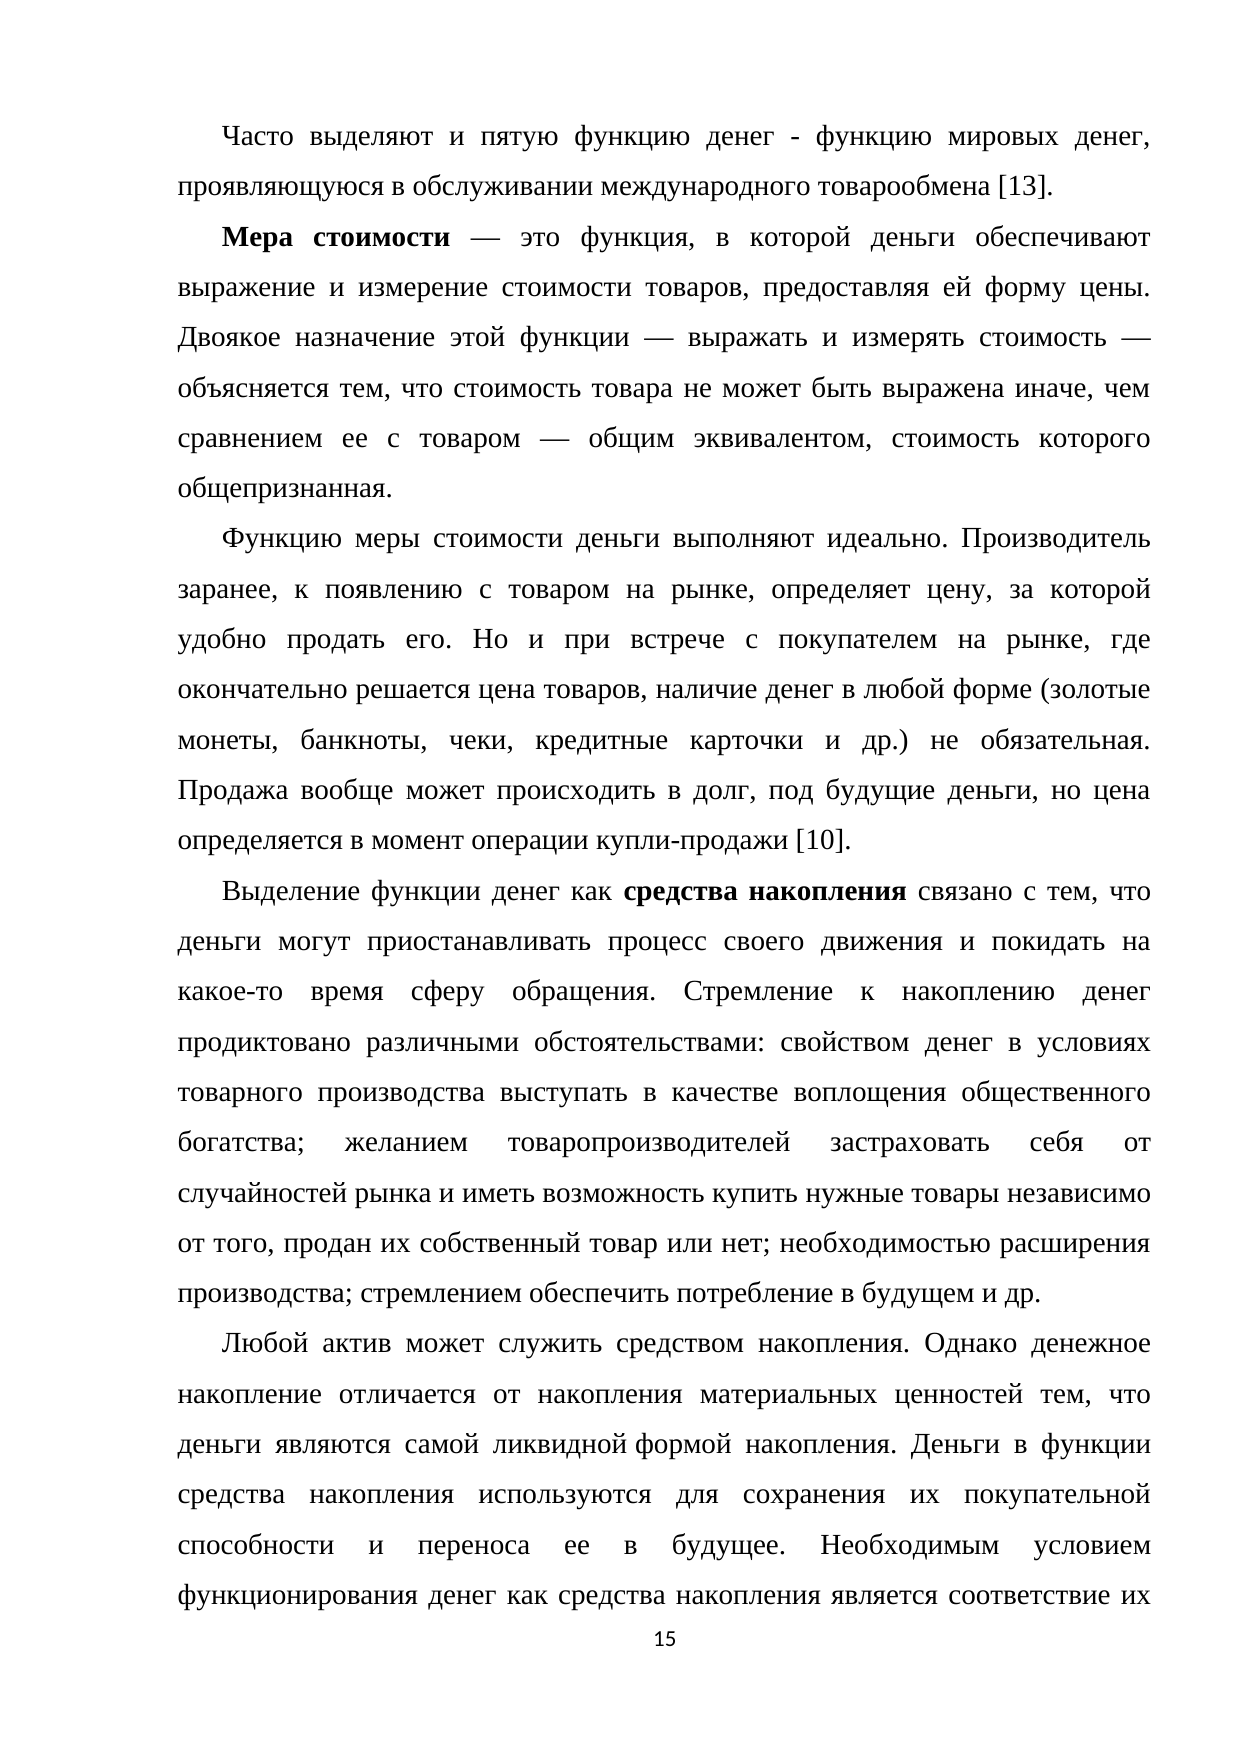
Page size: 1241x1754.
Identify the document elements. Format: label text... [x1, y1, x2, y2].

text Выделение функции денег как средства накопления связано с тем, что деньги могут приостанавливать процесс своего движения и покидать на какое-то время сферу обращения. Стремление к накоплению денег продиктовано различными обстоятельствами: свойством денег в условиях товарного производства выступать в качестве воплощения общественного богатства; желанием товаропроизводителей застраховать себя от случайностей рынка и иметь возможность купить нужные товары независимо от того, продан их собственный товар или нет; необходимостью расширения производства; стремлением обеспечить потребление в будущем и др. [177, 873, 1152, 1309]
text Мера стоимости — это функция, в которой деньги обеспечивают выражение и измерение стоимости товаров, предоставляя ей форму цены. Двоякое назначение этой функции — выражать и измерять стоимость — объясняется тем, что стоимость товара не может быть выражена иначе, чем сравнением ее с товаром — общим эквивалентом, стоимость которого общепризнанная. [177, 219, 1152, 504]
text Часто выделяют и пятую функцию денег - функцию мировых денег, проявляющуюся в обслуживании международного товарообмена [13]. [177, 118, 1152, 202]
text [177, 1326, 1152, 1611]
text Функцию меры стоимости деньги выполняют идеально. Производитель заранее, к появлению с товаром на рынке, определяет цену, за которой удобно продать его. Но и при встрече с покупателем на рынке, где окончательно решается цена товаров, наличие денег в любой форме (золотые монеты, банкноты, чеки, кредитные карточки и др.) не обязательная. Продажа вообще может происходить в долг, под будущие деньги, но цена определяется в момент операции купли-продажи [10]. [177, 521, 1152, 856]
